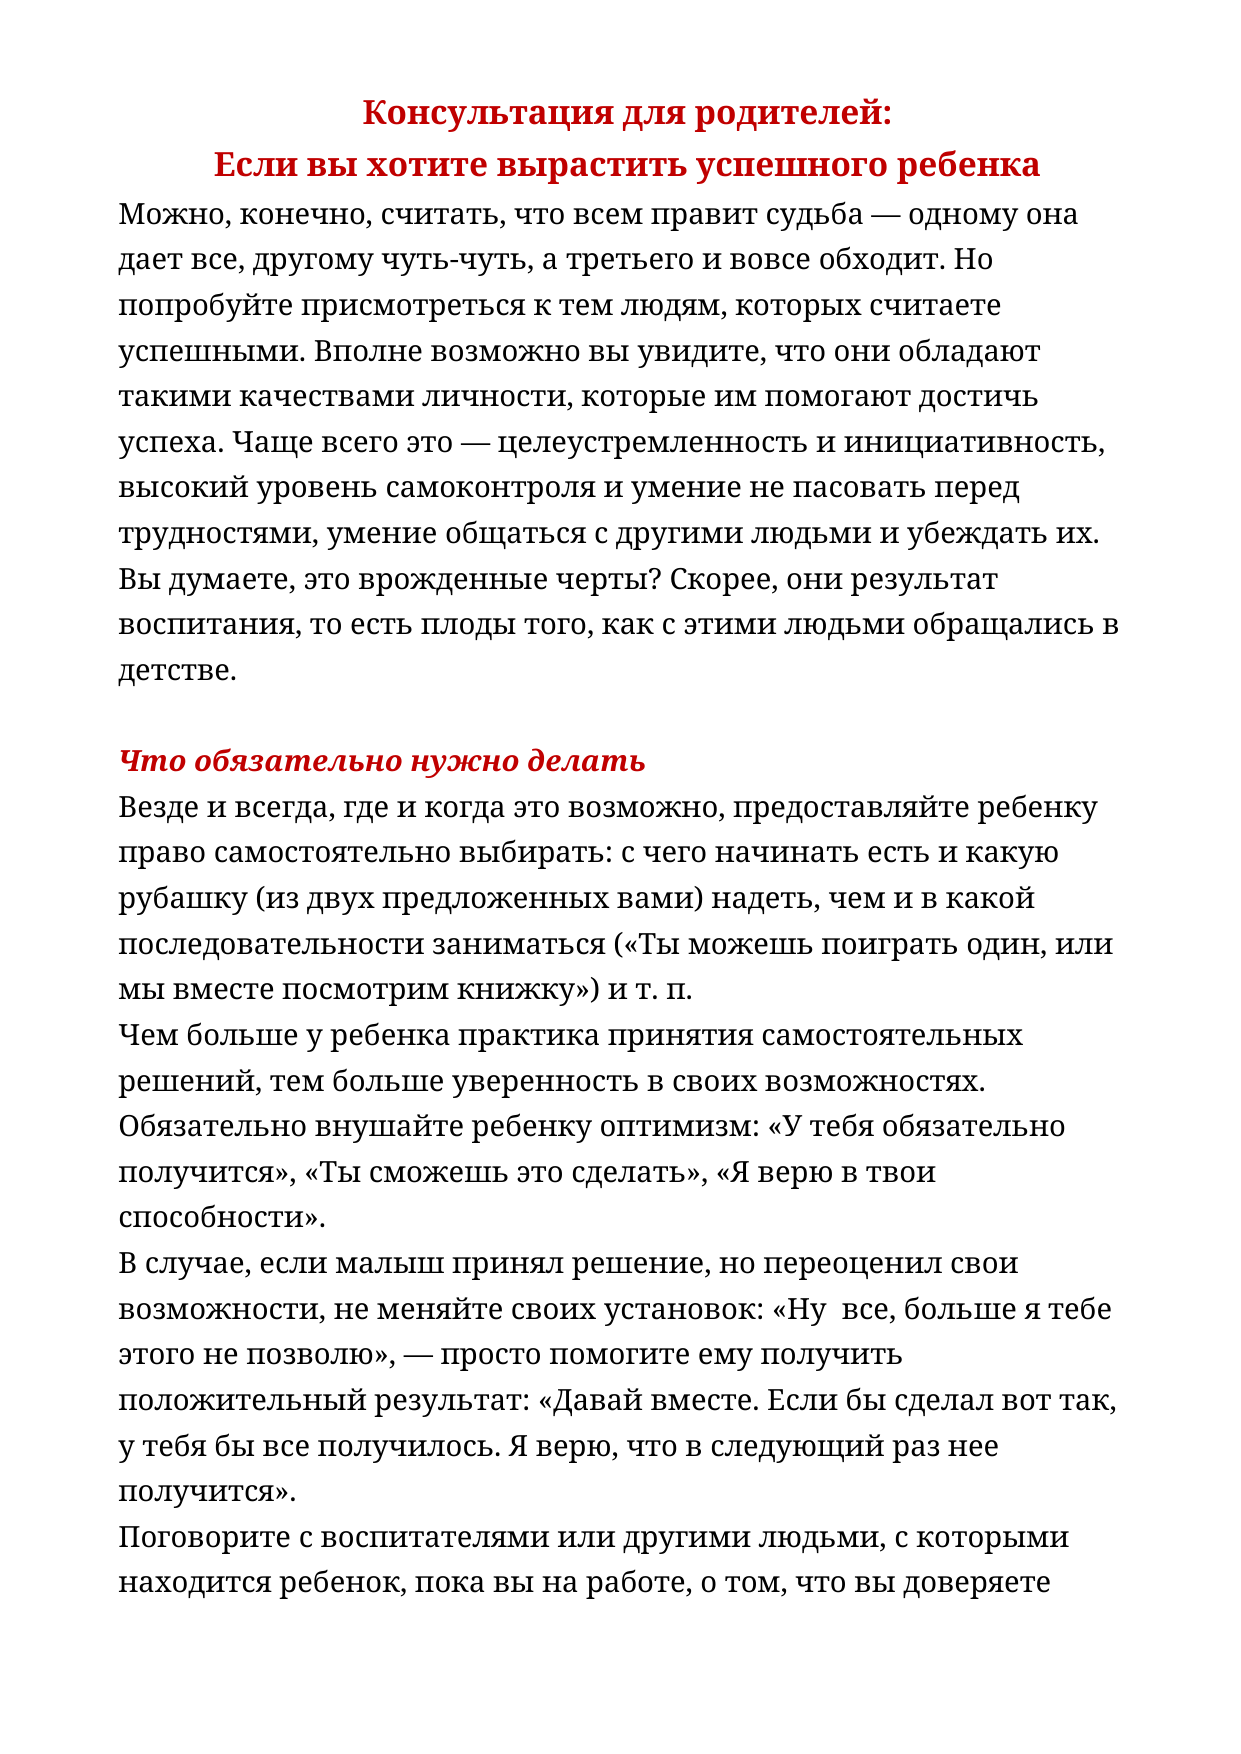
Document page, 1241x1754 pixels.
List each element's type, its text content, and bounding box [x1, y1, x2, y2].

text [118, 1516, 1137, 1601]
text Обязательно внушайте ребенку оптимизм: «У тебя обязательно получится», «Ты сможешь это сделать», «Я верю в твои способности». [118, 1106, 1137, 1236]
text В случае, если малыш принял решение, но переоценил свои возможности, не меняйте своих установок: «Ну все, больше я тебе этого не позволю», — просто помогите ему получить положительный результат: «Давай вместе. Если бы сделал вот так, у тебя бы все получилось. Я верю, что в следующий раз нее получится». [118, 1242, 1137, 1510]
text Что обязательно нужно делать [118, 741, 1137, 780]
text Чем больше у ребенка практика принятия самостоятельных решений, тем больше уверенность в своих возможностях. [118, 1014, 1137, 1099]
text Консультация для родителей: [118, 89, 1137, 134]
text Если вы хотите вырастить успешного ребенка [118, 141, 1137, 186]
text Везде и всегда, где и когда это возможно, предоставляйте ребенку право самостоятельно выбирать: с чего начинать есть и какую рубашку (из двух предложенных вами) надеть, чем и в какой последовательности заниматься («Ты можешь поиграть один, или мы вместе посмотрим книжку») и т. п. [118, 786, 1137, 1008]
text Можно, конечно, считать, что всем правит судьба — одному она дает все, другому чуть-чуть, а третьего и вовсе обходит. Но попробуйте присмотреться к тем людям, которых считаете успешными. Вполне возможно вы увидите, что они обладают такими качествами личности, которые им помогают достичь успеха. Чаще всего это — целеустремленность и инициативность, высокий уровень самоконтроля и умение не пасовать перед трудностями, умение общаться с другими людьми и убеждать их. Вы думаете, это врожденные черты? Скорее, они результат воспитания, то есть плоды того, как с этими людьми обращались в детстве. [118, 193, 1137, 689]
